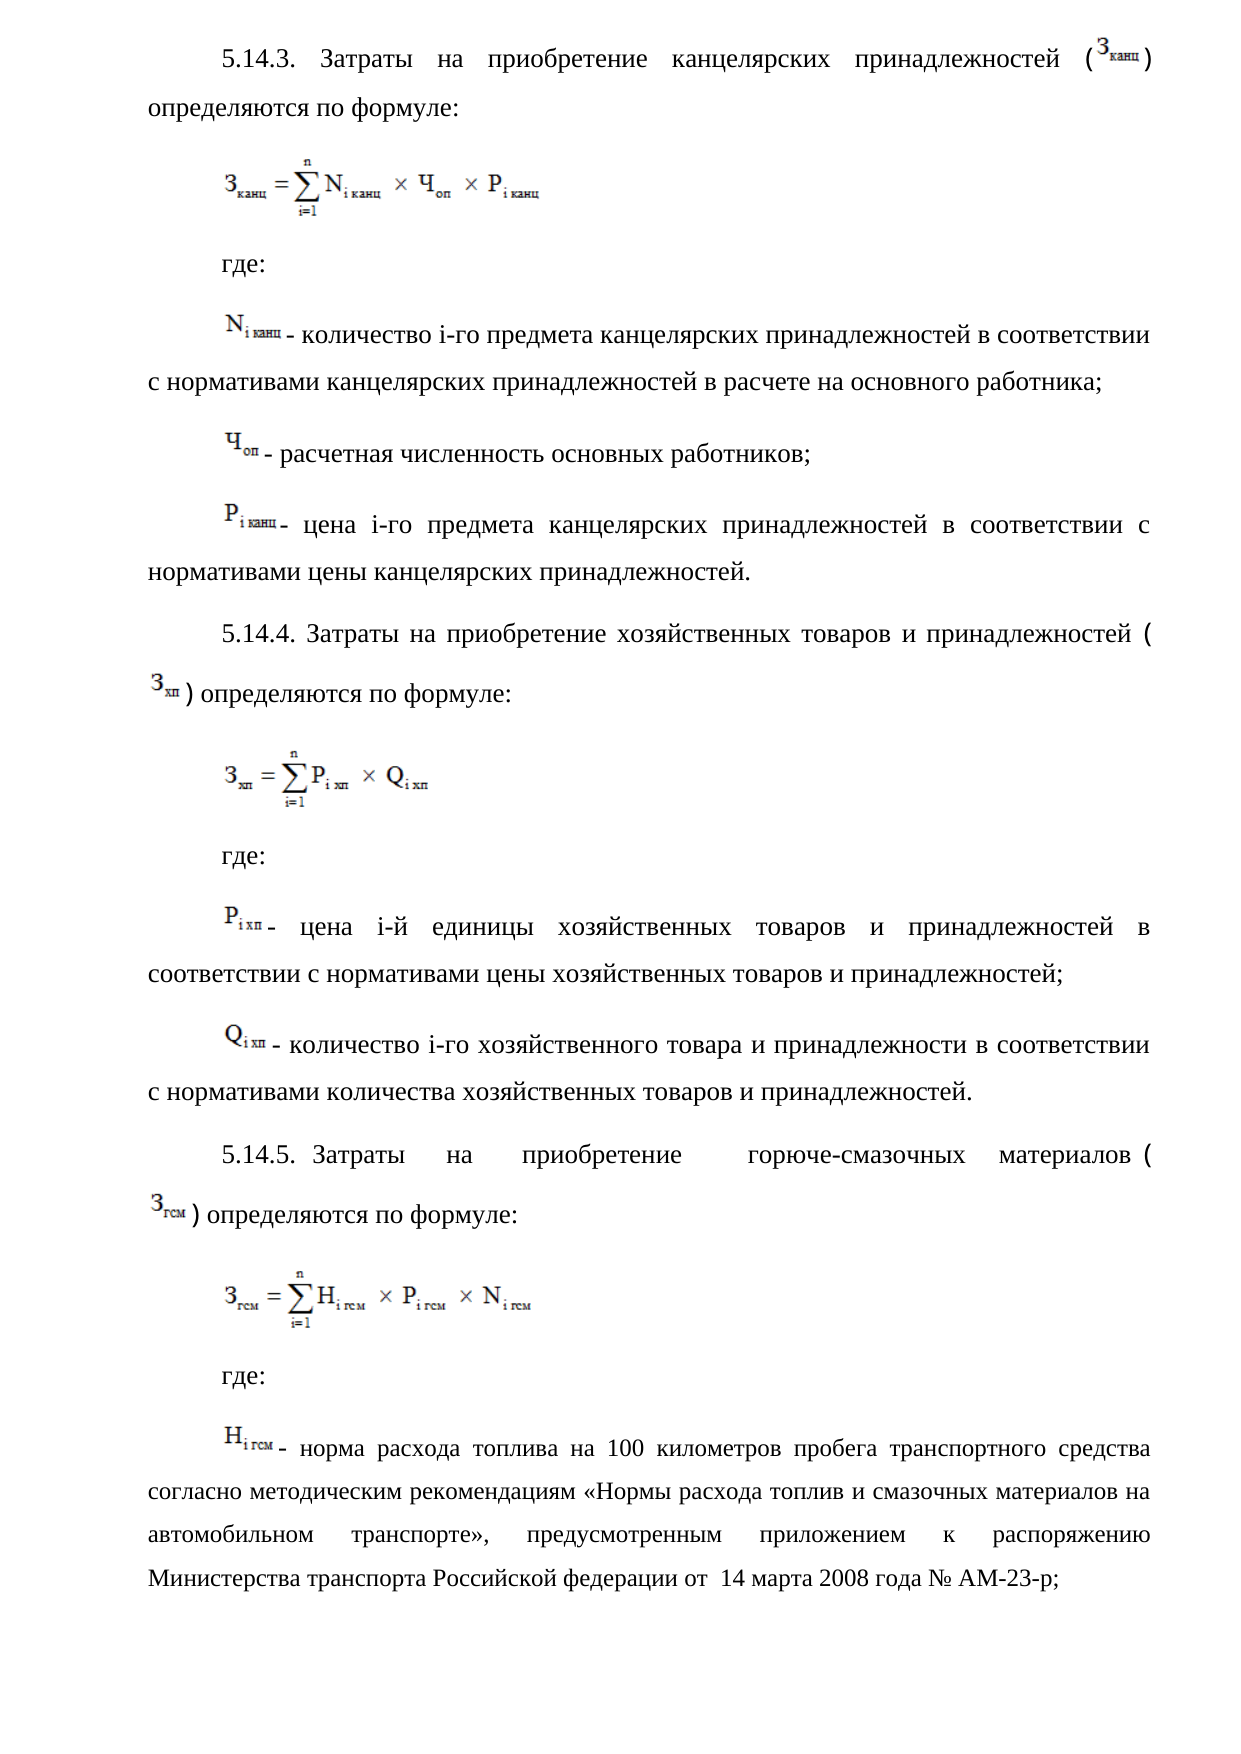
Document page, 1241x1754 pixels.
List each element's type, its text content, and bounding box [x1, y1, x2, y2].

picture [221, 1418, 278, 1456]
picture [221, 741, 433, 812]
picture [147, 1185, 192, 1224]
text - норма расхода топлива на пробега транспортного средства согласно методическим рекомендациям «Нормы расхода топлив и смазочных материалов на автомобильном транспорте», предусмотренным приложением к распоряжению Министерства транспорта Российской федерации от 14 марта 2008 года № АМ-23-р; [148, 1418, 1152, 1591]
text где: [148, 247, 1152, 278]
picture [221, 424, 264, 462]
picture [221, 1261, 536, 1333]
picture [221, 1016, 272, 1054]
picture [221, 149, 545, 221]
picture [1093, 29, 1144, 67]
picture [221, 306, 286, 344]
picture [147, 665, 186, 703]
text - количество i-го хозяйственного товара и принадлежности в соответствии с нормативами количества хозяйственных товаров и принадлежностей. [148, 1016, 1152, 1106]
text где: [148, 839, 1152, 870]
text - расчетная численность основных работников; [148, 424, 1152, 468]
text где: [148, 1359, 1152, 1391]
picture [221, 898, 267, 936]
text - количество i-го предмета канцелярских принадлежностей в соответствии с нормативами канцелярских принадлежностей в расчете на основного работника; [148, 306, 1152, 396]
text 5.14.5. Затраты на приобретение горюче-смазочных материалов () определяются по формуле: [148, 1134, 1152, 1231]
text - цена i-го предмета канцелярских принадлежностей в соответствии с нормативами цены канцелярских принадлежностей. [148, 496, 1152, 586]
text 5.14.3. Затраты на приобретение канцелярских принадлежностей () определяются по формуле: [148, 29, 1152, 122]
picture [221, 495, 280, 534]
text - цена i-й единицы хозяйственных товаров и принадлежностей в соответствии с нормативами цены хозяйственных товаров и принадлежностей; [148, 898, 1152, 988]
text 5.14.4. Затраты на приобретение хозяйственных товаров и принадлежностей () определяются по формуле: [148, 614, 1152, 711]
